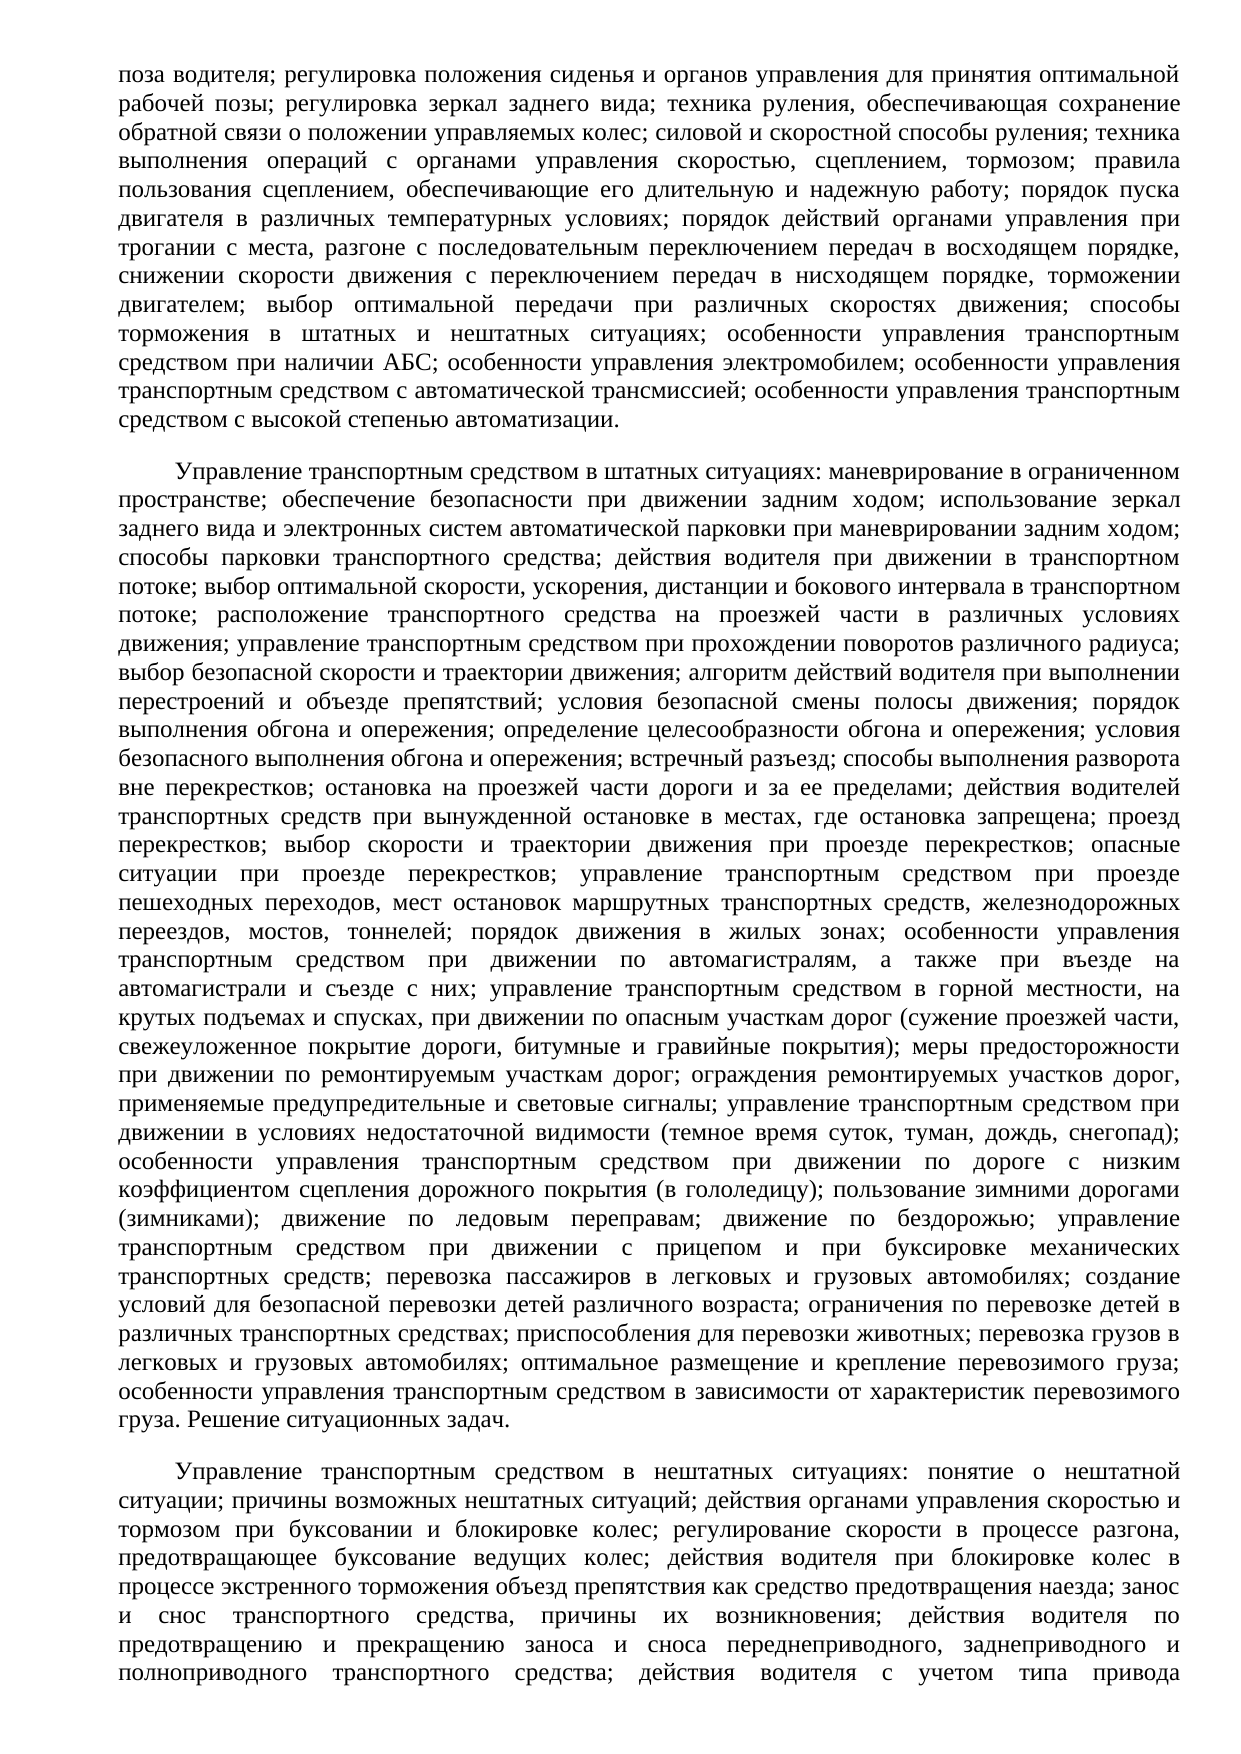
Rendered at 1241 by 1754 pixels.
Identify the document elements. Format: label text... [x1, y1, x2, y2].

text Управление транспортным средством в штатных ситуациях: маневрирование в ограниченном пространстве; обеспечение безопасности при движении задним ходом; использование зеркал заднего вида и электронных систем автоматической парковки при маневрировании задним ходом; способы парковки транспортного средства; действия водителя при движении в транспортном потоке; выбор оптимальной скорости, ускорения, дистанции и бокового интервала в транспортном потоке; расположение транспортного средства на проезжей части в различных условиях движения; управление транспортным средством при прохождении поворотов различного радиуса; выбор безопасной скорости и траектории движения; алгоритм действий водителя при выполнении перестроений и объезде препятствий; условия безопасной смены полосы движения; порядок выполнения обгона и опережения; определение целесообразности обгона и опережения; условия безопасного выполнения обгона и опережения; встречный разъезд; способы выполнения разворота вне перекрестков; остановка на проезжей части дороги и за ее пределами; действия водителей транспортных средств при вынужденной остановке в местах, где остановка запрещена; проезд перекрестков; выбор скорости и траектории движения при проезде перекрестков; опасные ситуации при проезде перекрестков; управление транспортным средством при проезде пешеходных переходов, мест остановок маршрутных транспортных средств, железнодорожных переездов, мостов, тоннелей; порядок движения в жилых зонах; особенности управления транспортным средством при движении по автомагистралям, а также при въезде на автомагистрали и съезде с них; управление транспортным средством в горной местности, на крутых подъемах и спусках, при движении по опасным участкам дорог (сужение проезжей части, свежеуложенное покрытие дороги, битумные и гравийные покрытия); меры предосторожности при движении по ремонтируемым участкам дорог; ограждения ремонтируемых участков дорог, применяемые предупредительные и световые сигналы; управление транспортным средством при движении в условиях недостаточной видимости (темное время суток, туман, дождь, снегопад); особенности управления транспортным средством при движении по дороге с низким коэффициентом сцепления дорожного покрытия (в гололедицу); пользование зимними дорогами (зимниками); движение по ледовым переправам; движение по бездорожью; управление транспортным средством при движении с прицепом и при буксировке механических транспортных средств; перевозка пассажиров в легковых и грузовых автомобилях; создание условий для безопасной перевозки детей различного возраста; ограничения по перевозке детей в различных транспортных средствах; приспособления для перевозки животных; перевозка грузов в легковых и грузовых автомобилях; оптимальное размещение и крепление перевозимого груза; особенности управления транспортным средством в зависимости от характеристик перевозимого груза. Решение ситуационных задач. [118, 456, 1181, 1433]
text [118, 1456, 1181, 1686]
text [118, 59, 1181, 433]
